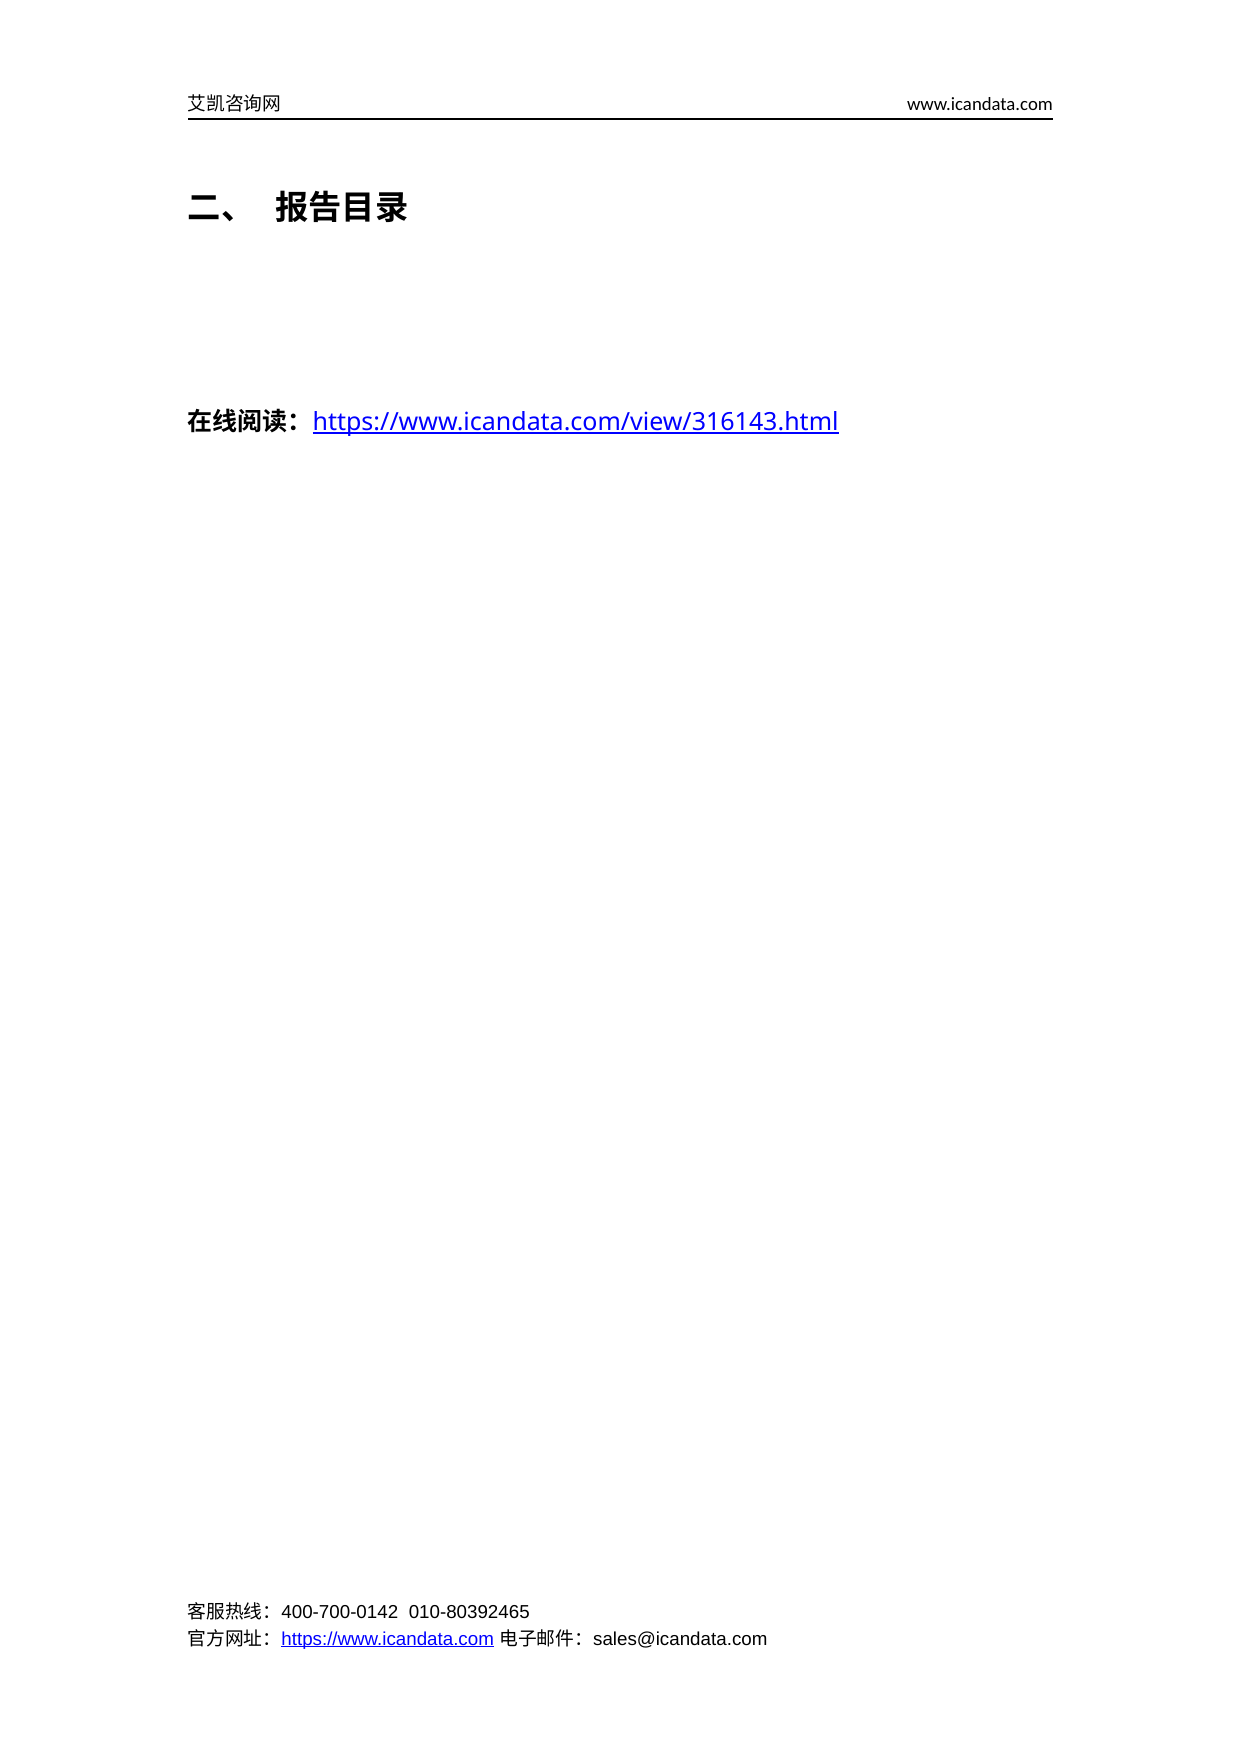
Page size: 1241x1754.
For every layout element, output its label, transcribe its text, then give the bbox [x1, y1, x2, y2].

subtitle 报告目录 [187, 172, 1053, 237]
text 在线阅读：https://www.icandata.com/view/316143.html [187, 387, 1053, 452]
